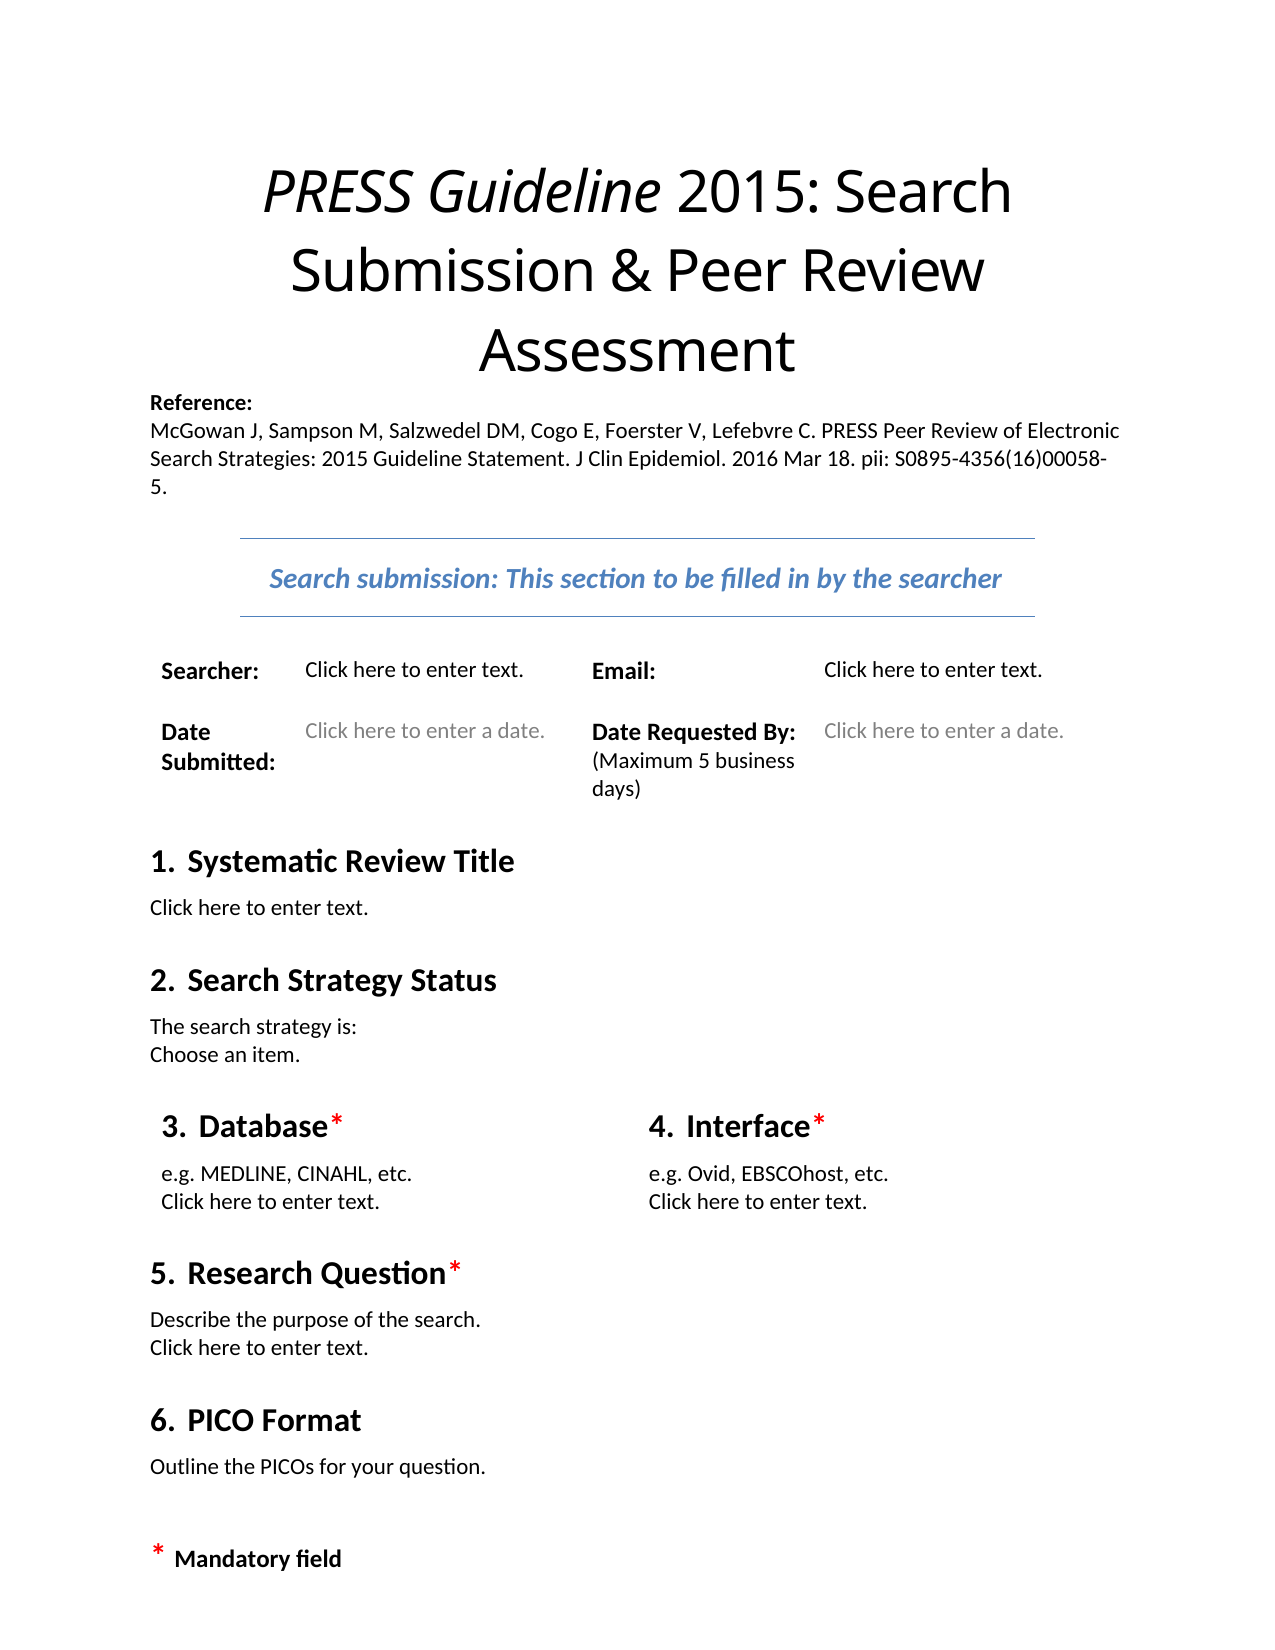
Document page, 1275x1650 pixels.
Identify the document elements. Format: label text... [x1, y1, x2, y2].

table_header Database* e.g. MEDLINE, CINAHL, etc. [150, 1068, 637, 1187]
table_header Searcher: [150, 655, 294, 716]
text McGowan J, Sampson M, Salzwedel DM, Cogo E, Foerster V, Lefebvre C. PRESS Peer Review of Electronic Search Strategies: 2015 Guideline Statement. J Clin Epidemiol. 2016 Mar 18. pii: S0895-4356(16)00058-5. [150, 416, 1125, 501]
table_header Interface* e.g. Ovid, EBSCOhost, etc. [638, 1068, 1125, 1187]
table_cell Date Requested By: (Maximum 5 business days) [581, 716, 813, 802]
text Search submission: This section to be filled in by the searcher [240, 539, 1035, 616]
text Describe the purpose of the search. [150, 1306, 1125, 1333]
table_cell Date Submitted: [150, 716, 294, 802]
subtitle Research Question* [150, 1252, 1125, 1293]
table_cell [150, 1187, 637, 1215]
text Outline the PICOs for your question. [150, 1452, 1125, 1480]
title PRESS Guideline 2015: Search Submission & Peer Review Assessment [150, 150, 1125, 388]
subtitle PICO Format [150, 1399, 1125, 1440]
table_cell [638, 1187, 1125, 1215]
subtitle Search Strategy Status [150, 959, 1125, 999]
text The search strategy is: [150, 1012, 1125, 1040]
text Reference: [150, 388, 1125, 416]
table_header Email: [581, 655, 813, 716]
subtitle Systematic Review Title [150, 840, 1125, 881]
